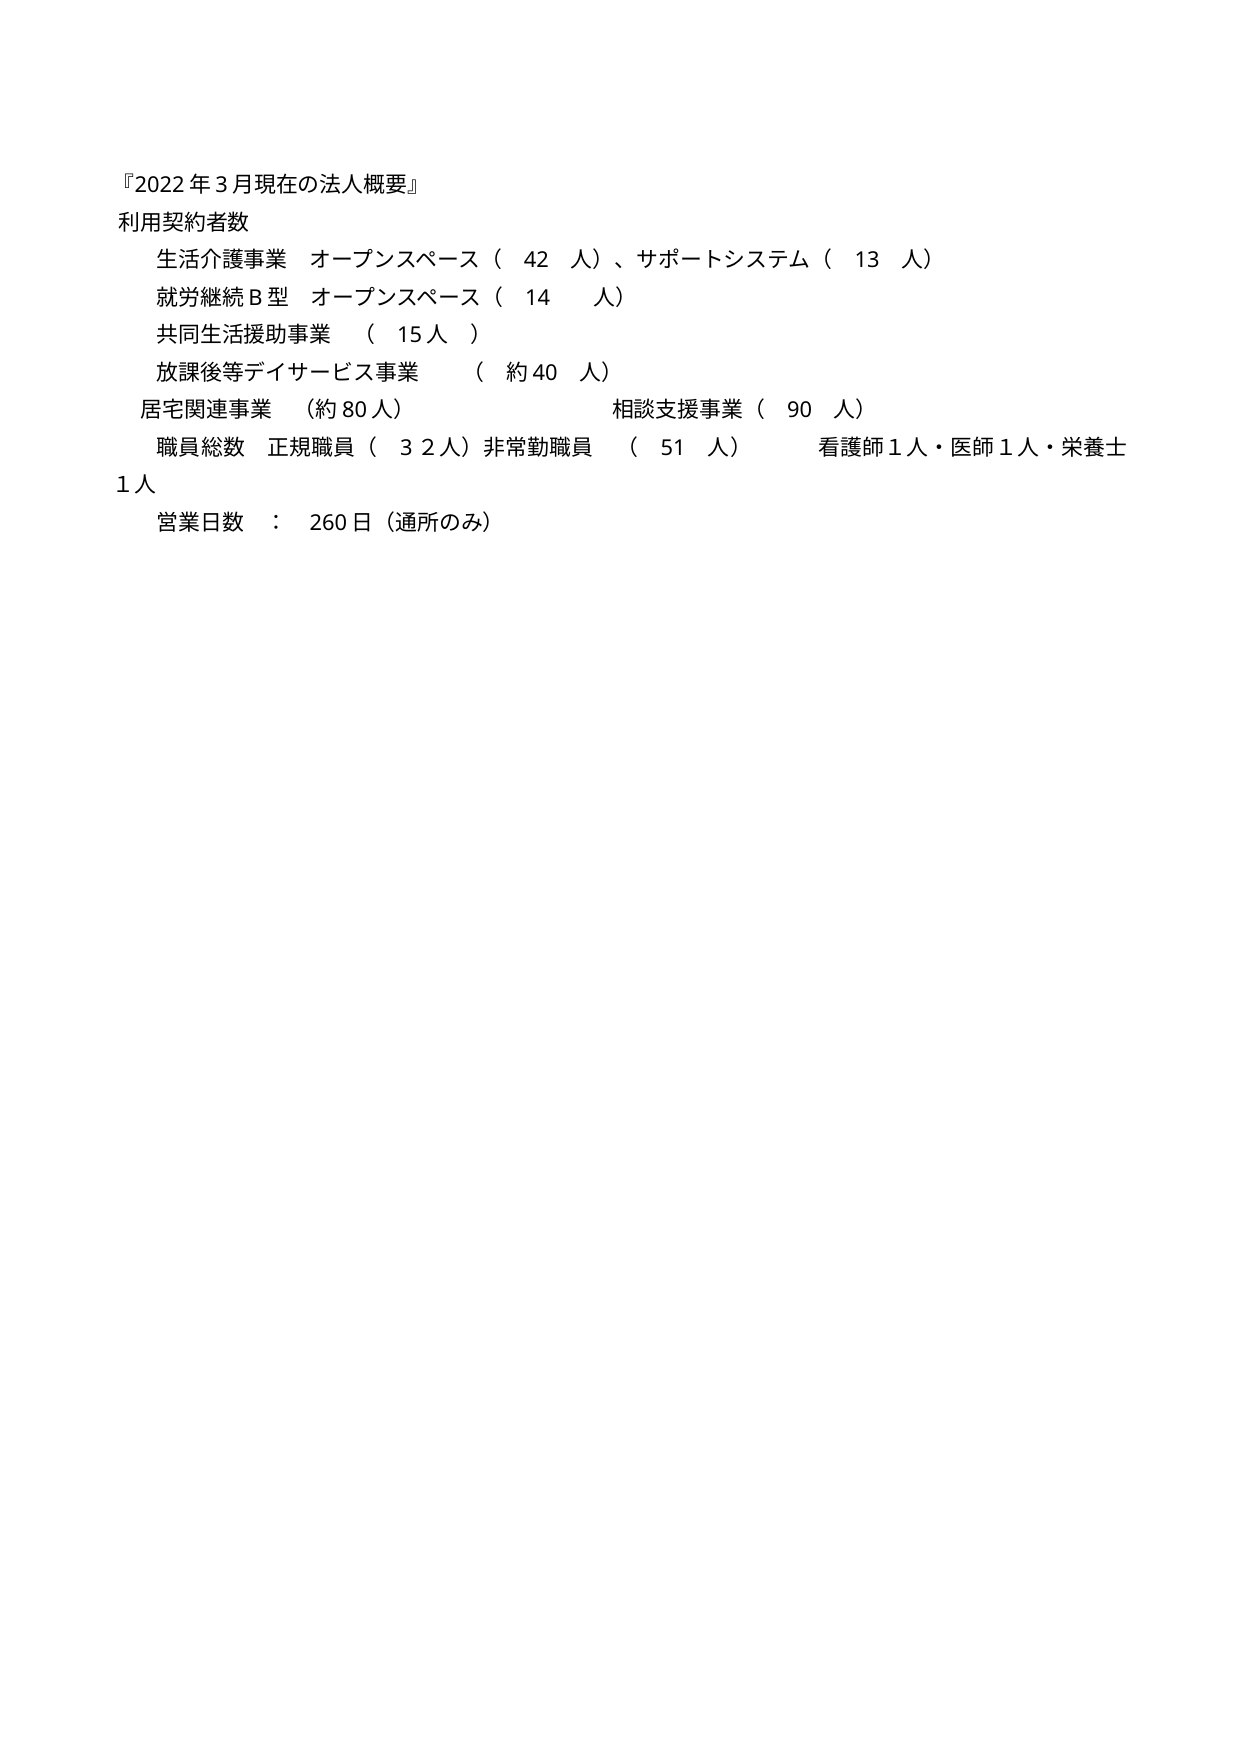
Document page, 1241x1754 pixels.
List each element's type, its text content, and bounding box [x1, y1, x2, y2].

text 共同生活援助事業 （ 15人 ） [112, 314, 1128, 352]
text 就労継続B型 オープンスペース（ 14 人） [112, 277, 1128, 314]
text 営業日数 ： 260日（通所のみ） [112, 502, 1128, 539]
text 放課後等デイサービス事業 （ 約40 人） [112, 352, 1128, 389]
text 利用契約者数 [112, 202, 1128, 239]
text 『2022年3月現在の法人概要』 [112, 164, 1128, 202]
text 居宅関連事業 （約80人） 相談支援事業（ 90 人） [112, 389, 1128, 427]
text 職員総数 正規職員（ 3２人）非常勤職員 （ 51 人） 看護師１人・医師１人・栄養士１人 [112, 427, 1128, 502]
text 生活介護事業 オープンスペース（ 42 人）、サポートシステム（ 13 人） [112, 239, 1128, 277]
